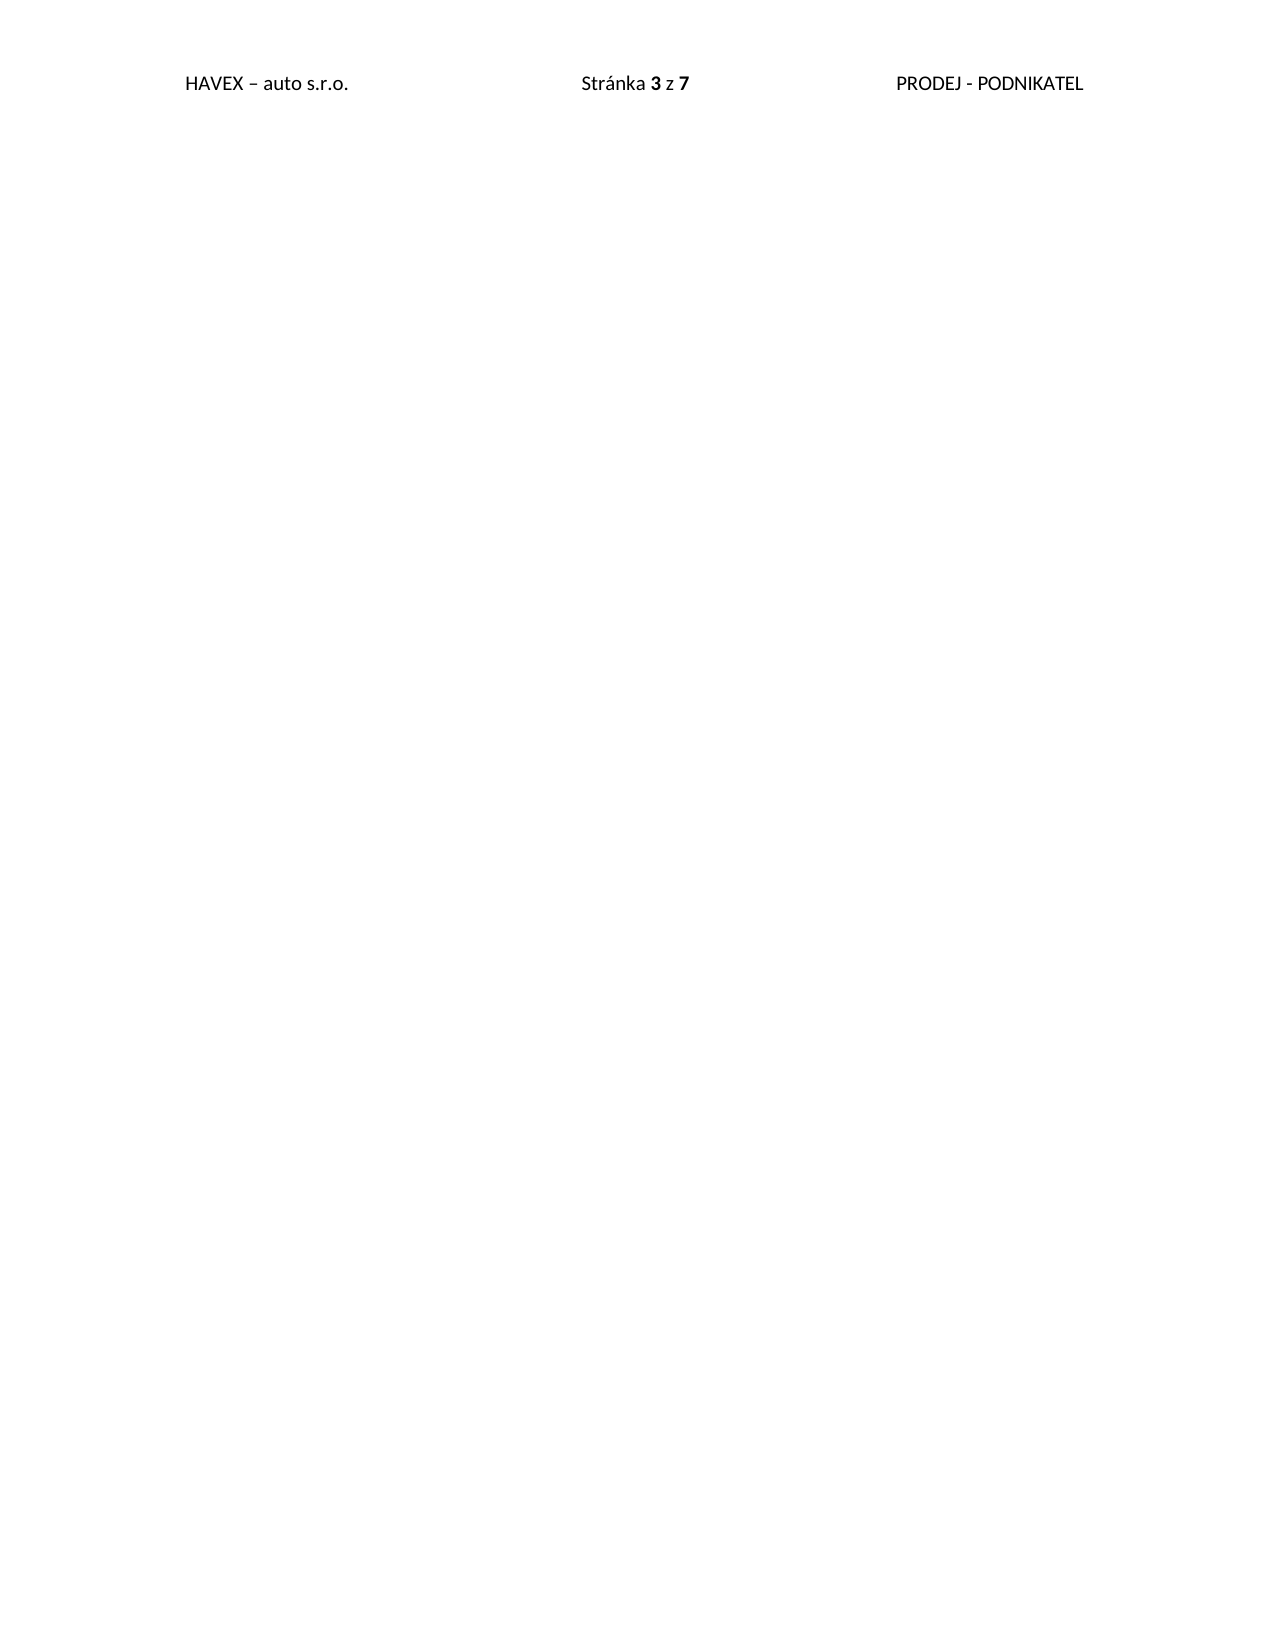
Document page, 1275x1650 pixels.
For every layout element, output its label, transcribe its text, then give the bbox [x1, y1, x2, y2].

text HAVEX – auto s.r.o. Stránka 3 z 7 PRODEJ - PODNIKATEL [185, 74, 1223, 95]
